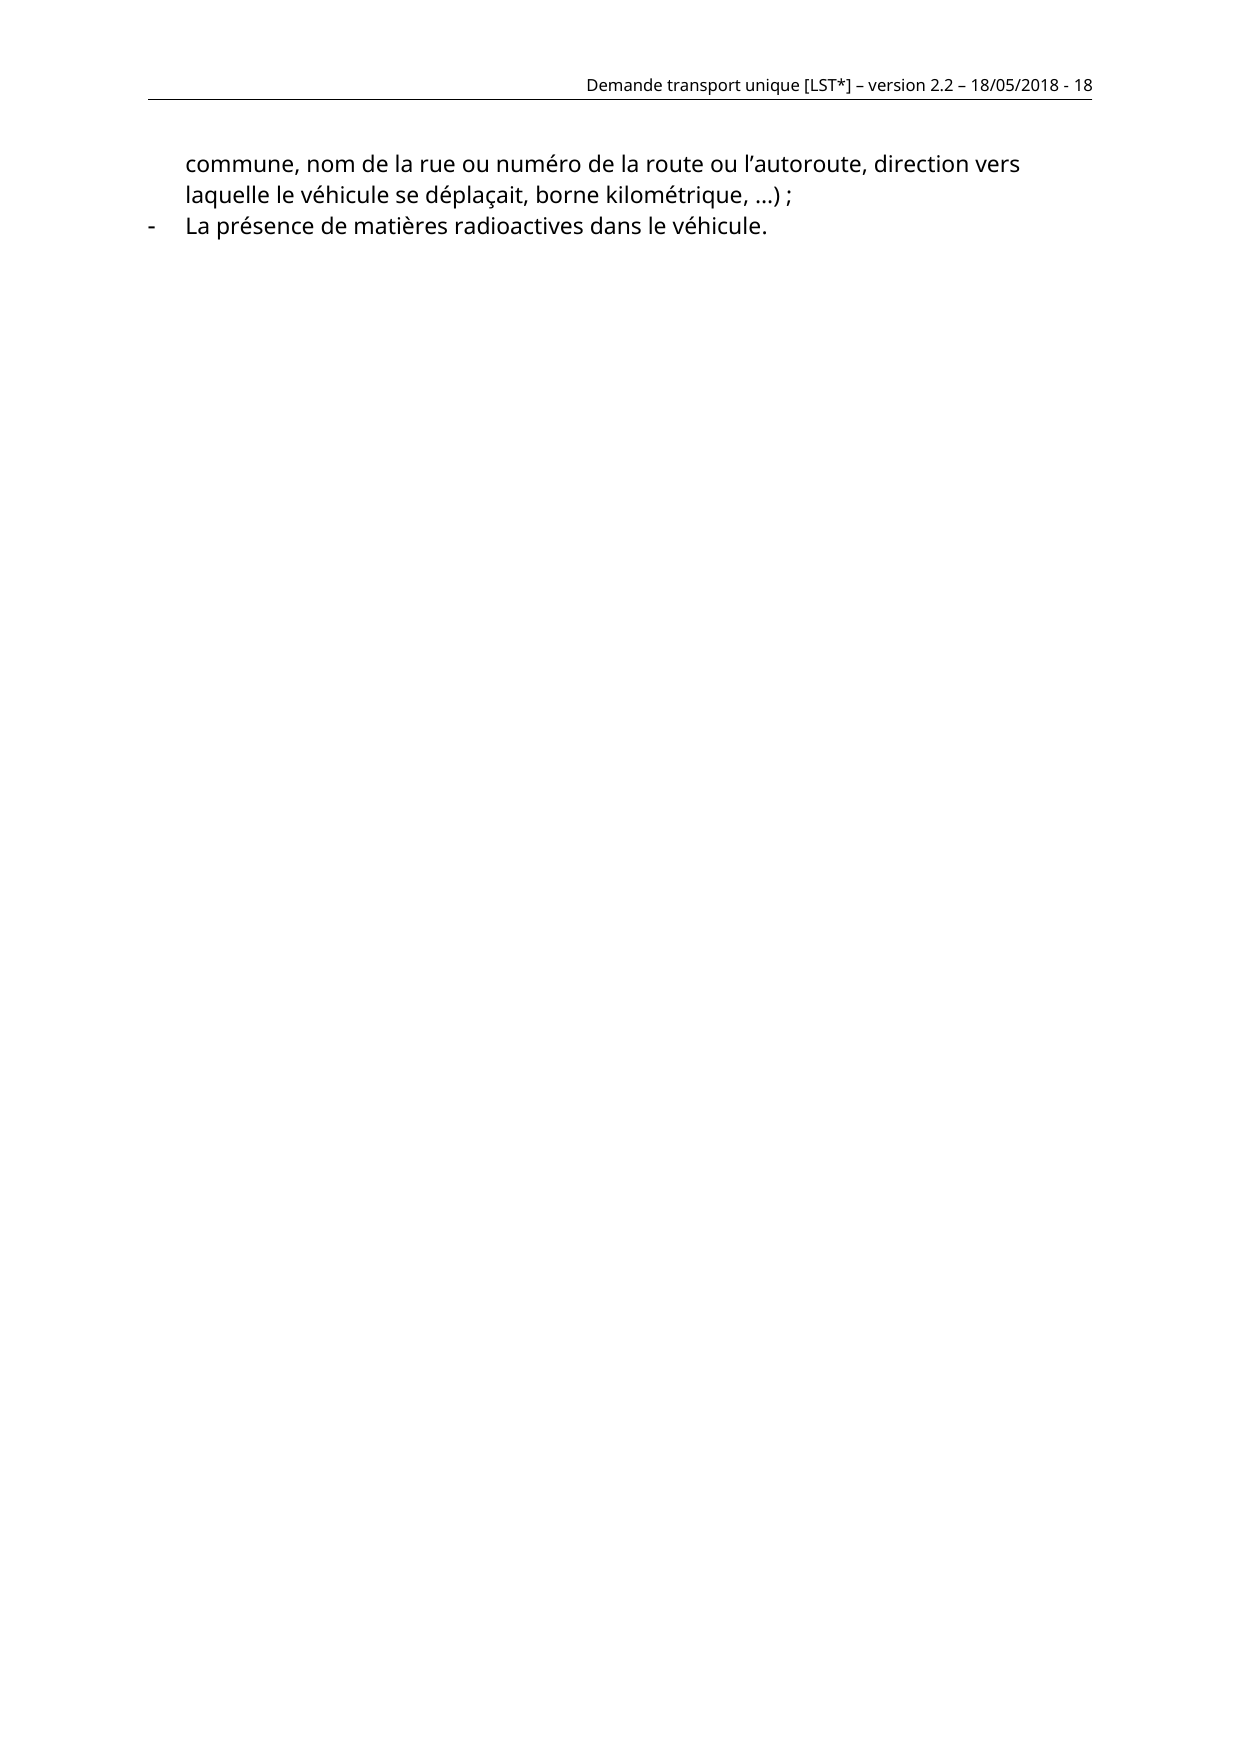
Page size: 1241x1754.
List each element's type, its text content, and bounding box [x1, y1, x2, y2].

list La présence de matières radioactives dans le véhicule. [148, 210, 1092, 241]
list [148, 148, 1092, 210]
